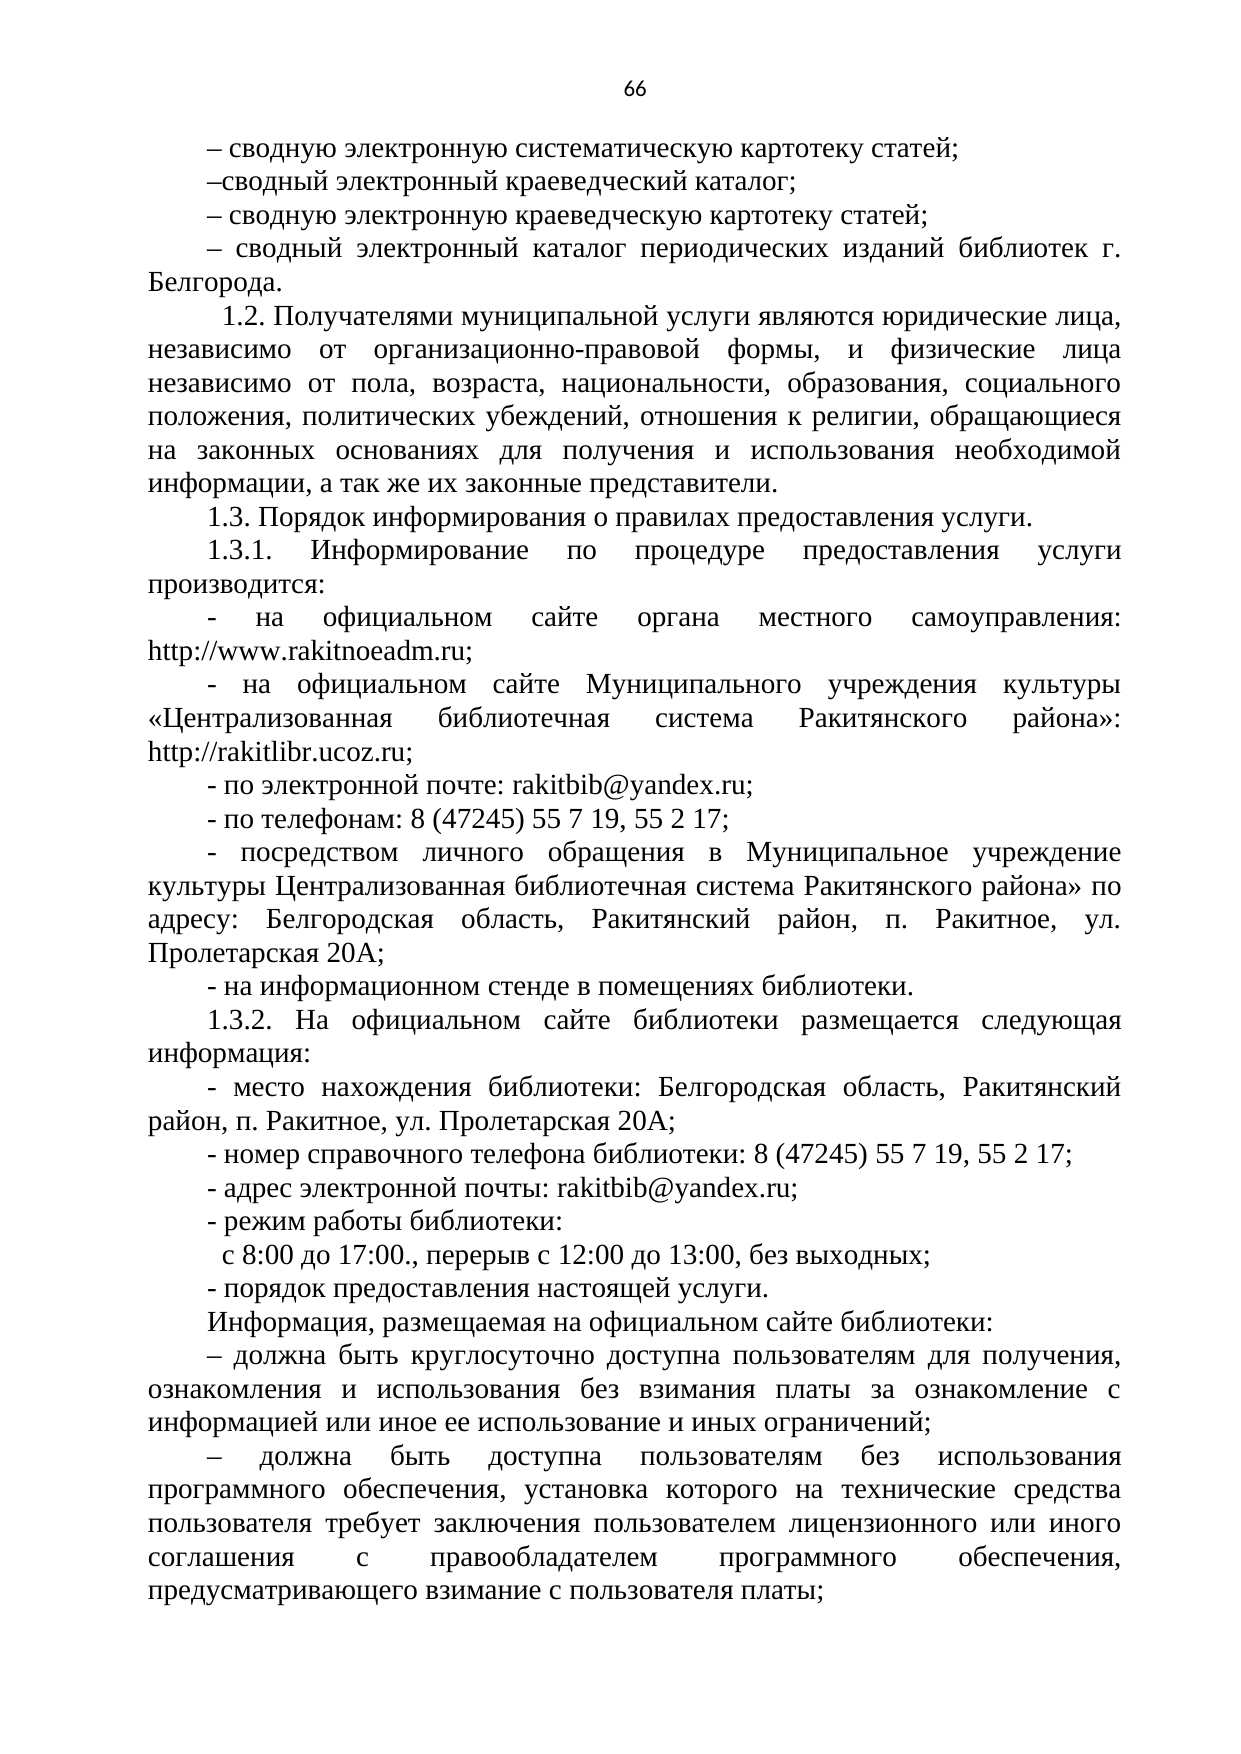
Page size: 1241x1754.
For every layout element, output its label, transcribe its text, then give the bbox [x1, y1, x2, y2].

text – сводный электронный каталог периодических изданий библиотек г. Белгорода. [148, 231, 1122, 298]
text 1.3.2. На официальном сайте библиотеки размещается следующая информация: [148, 1002, 1122, 1069]
text 1.3.1. Информирование по процедуре предоставления услуги производится: [148, 532, 1122, 599]
text - номер справочного телефона библиотеки: 8 (47245) 55 7 19, 55 2 17; [148, 1136, 1122, 1170]
text – должна быть круглосуточно доступна пользователям для получения, ознакомления и использования без взимания платы за ознакомление с информацией или иное ее использование и иных ограничений; [148, 1337, 1122, 1438]
text –сводный электронный краеведческий каталог; [148, 163, 1122, 197]
text - на информационном стенде в помещениях библиотеки. [148, 968, 1122, 1002]
text - режим работы библиотеки: [148, 1203, 1122, 1237]
text - место нахождения библиотеки: Белгородская область, Ракитянский район, п. Ракитное, ул. Пролетарская 20А; [148, 1069, 1122, 1136]
text с 8:00 до 17:00., перерыв с 12:00 до 13:00, без выходных; [148, 1237, 1122, 1270]
text 1.2. Получателями муниципальной услуги являются юридические лица, независимо от организационно-правовой формы, и физические лица независимо от пола, возраста, национальности, образования, социального положения, политических убеждений, отношения к религии, обращающиеся на законных основаниях для получения и использования необходимой информации, а так же их законные представители. [148, 298, 1122, 499]
text - на официальном сайте Муниципального учреждения культуры «Централизованная библиотечная система Ракитянского района»: http://rakitlibr.ucoz.ru; [148, 667, 1122, 767]
text – сводную электронную систематическую картотеку статей; [148, 130, 1122, 163]
text - порядок предоставления настоящей услуги. [148, 1270, 1122, 1304]
text – сводную электронную краеведческую картотеку статей; [148, 197, 1122, 231]
text 1.3. Порядок информирования о правилах предоставления услуги. [148, 499, 1122, 532]
text Информация, размещаемая на официальном сайте библиотеки: [148, 1304, 1122, 1337]
text – должна быть доступна пользователям без использования программного обеспечения, установка которого на технические средства пользователя требует заключения пользователем лицензионного или иного соглашения с правообладателем программного обеспечения, предусматривающего взимание с пользователя платы; [148, 1438, 1122, 1606]
text - адрес электронной почты: rakitbib@yandex.ru; [148, 1170, 1122, 1203]
text - по телефонам: 8 (47245) 55 7 19, 55 2 17; [148, 801, 1122, 834]
text - посредством личного обращения в Муниципальное учреждение культуры Централизованная библиотечная система Ракитянского района» по адресу: Белгородская область, Ракитянский район, п. Ракитное, ул. Пролетарская 20А; [148, 834, 1122, 968]
text - по электронной почте: rakitbib@yandex.ru; [148, 767, 1122, 801]
text - на официальном сайте органа местного самоуправления: http://www.rakitnoeadm.ru; [148, 599, 1122, 667]
